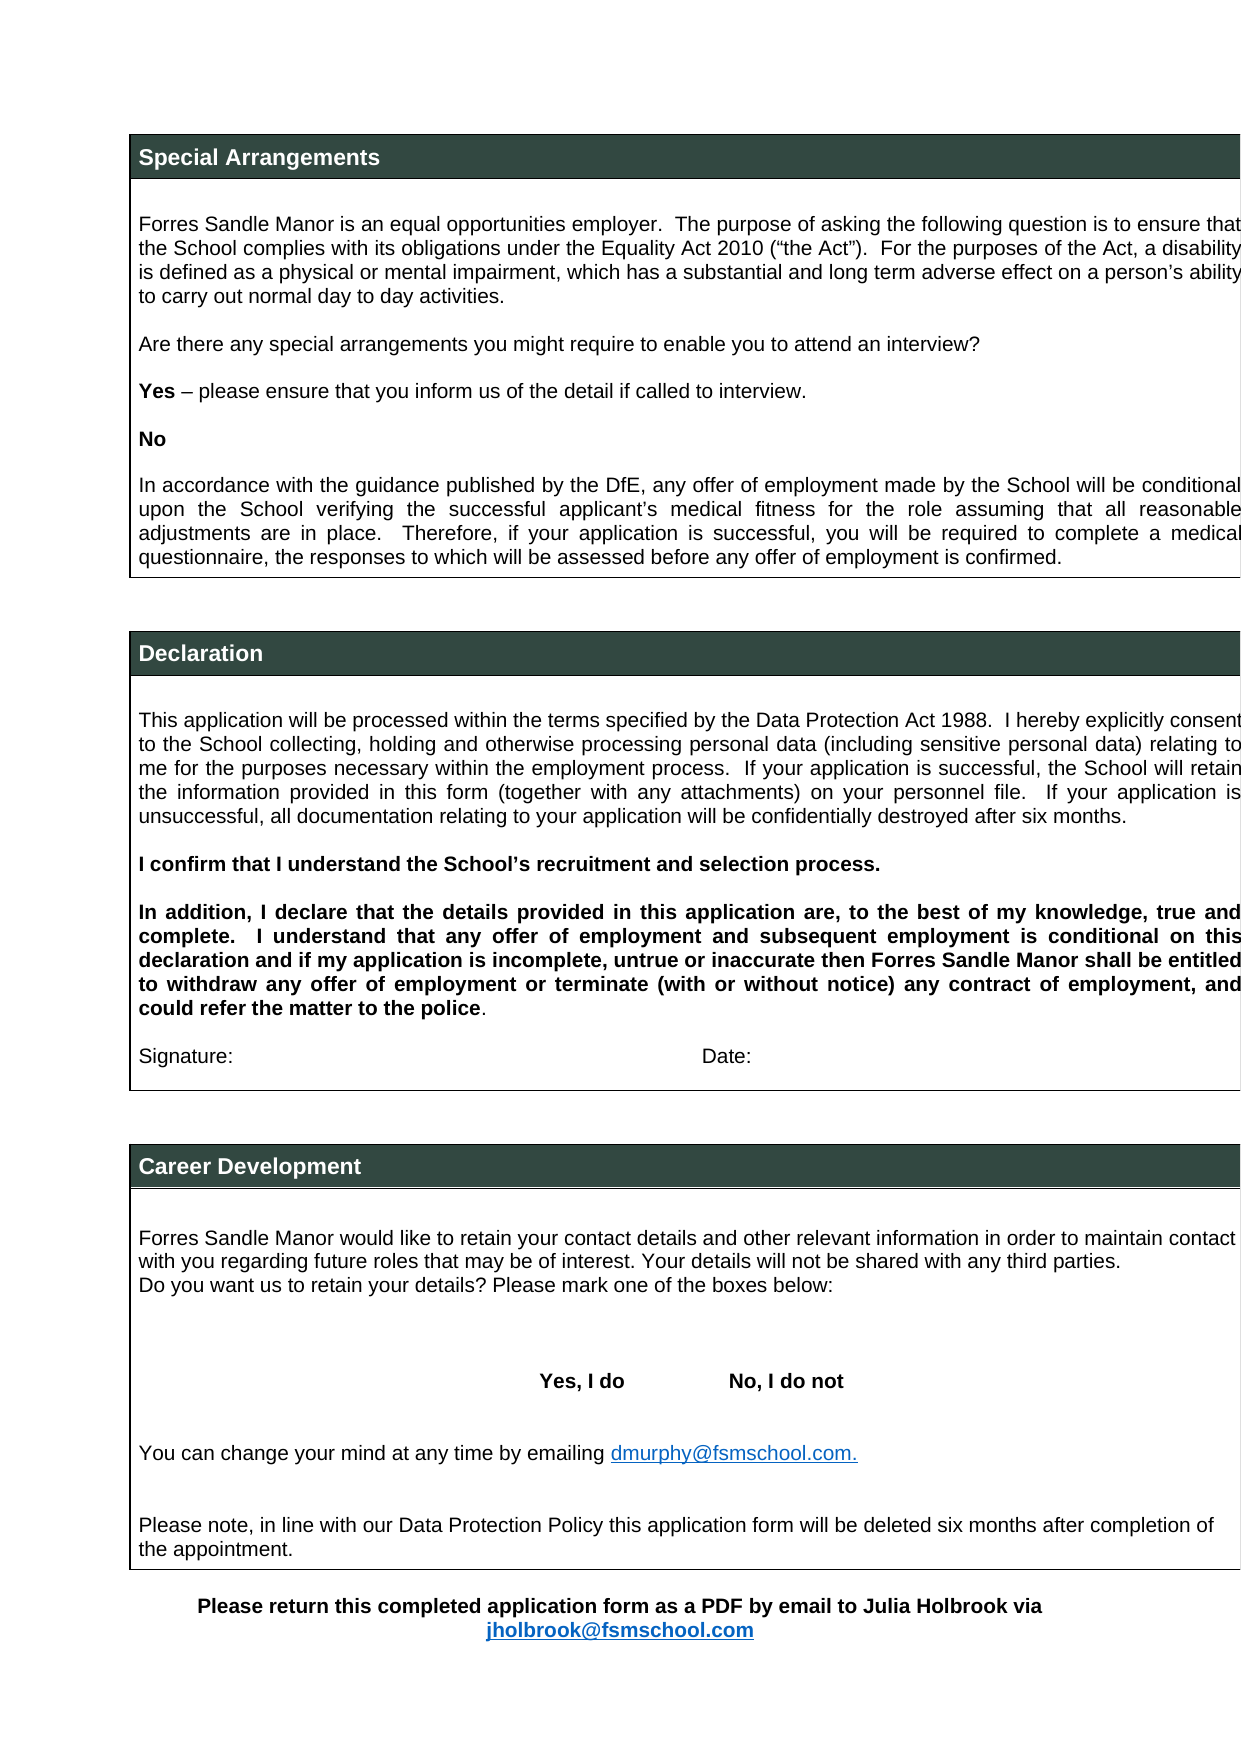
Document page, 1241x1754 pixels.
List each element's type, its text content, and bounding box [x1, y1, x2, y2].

text Please return this completed application form as a PDF by email to Julia Holbrook via jholbrook@fsmschool.com [118, 1594, 1122, 1642]
table_header Career Development [131, 1145, 1240, 1187]
table_cell This application will be processed within the terms specified by the Data Protection Act 1988. I hereby explicitly consent to the School collecting, holding and otherwise processing personal data (including sensitive personal data) relating to me for the purposes necessary within the employment process. If your application is successful, the School will retain the information provided in this form (together with any attachments) on your personnel file. If your application is unsuccessful, all documentation relating to your application will be confidentially destroyed after six months. I confirm that I understand the School’s recruitment and selection process. In addition, I declare that the details provided in this application are, to the best of my knowledge, true and complete. I understand that any offer of employment and subsequent employment is conditional on this declaration and if my application is incomplete, untrue or inaccurate then Forres Sandle Manor shall be entitled to withdraw any offer of employment or terminate (with or without notice) any contract of employment, and could refer the matter to the police. Signature: Date: [131, 676, 1240, 1090]
table_cell Forres Sandle Manor would like to retain your contact details and other relevant information in order to maintain contact with you regarding future roles that may be of interest. Your details will not be shared with any third parties. Do you want us to retain your details? Please mark one of the boxes below: Yes, I do No, I do not You can change your mind at any time by emailing dmurphy@fsmschool.com. Please note, in line with our Data Protection Policy this application form will be deleted six months after completion of the appointment. [131, 1189, 1240, 1569]
table_header Declaration [131, 632, 1240, 675]
table_cell Forres Sandle Manor is an equal opportunities employer. The purpose of asking the following question is to ensure that the School complies with its obligations under the Equality Act 2010 (“the Act”). For the purposes of the Act, a disability is defined as a physical or mental impairment, which has a substantial and long term adverse effect on a person’s ability to carry out normal day to day activities. Are there any special arrangements you might require to enable you to attend an interview? Yes – please ensure that you inform us of the detail if called to interview. No In accordance with the guidance published by the DfE, any offer of employment made by the School will be conditional upon the School verifying the successful applicant’s medical fitness for the role assuming that all reasonable adjustments are in place. Therefore, if your application is successful, you will be required to complete a medical questionnaire, the responses to which will be assessed before any offer of employment is confirmed. [131, 179, 1240, 577]
table_header Special Arrangements [131, 135, 1240, 178]
